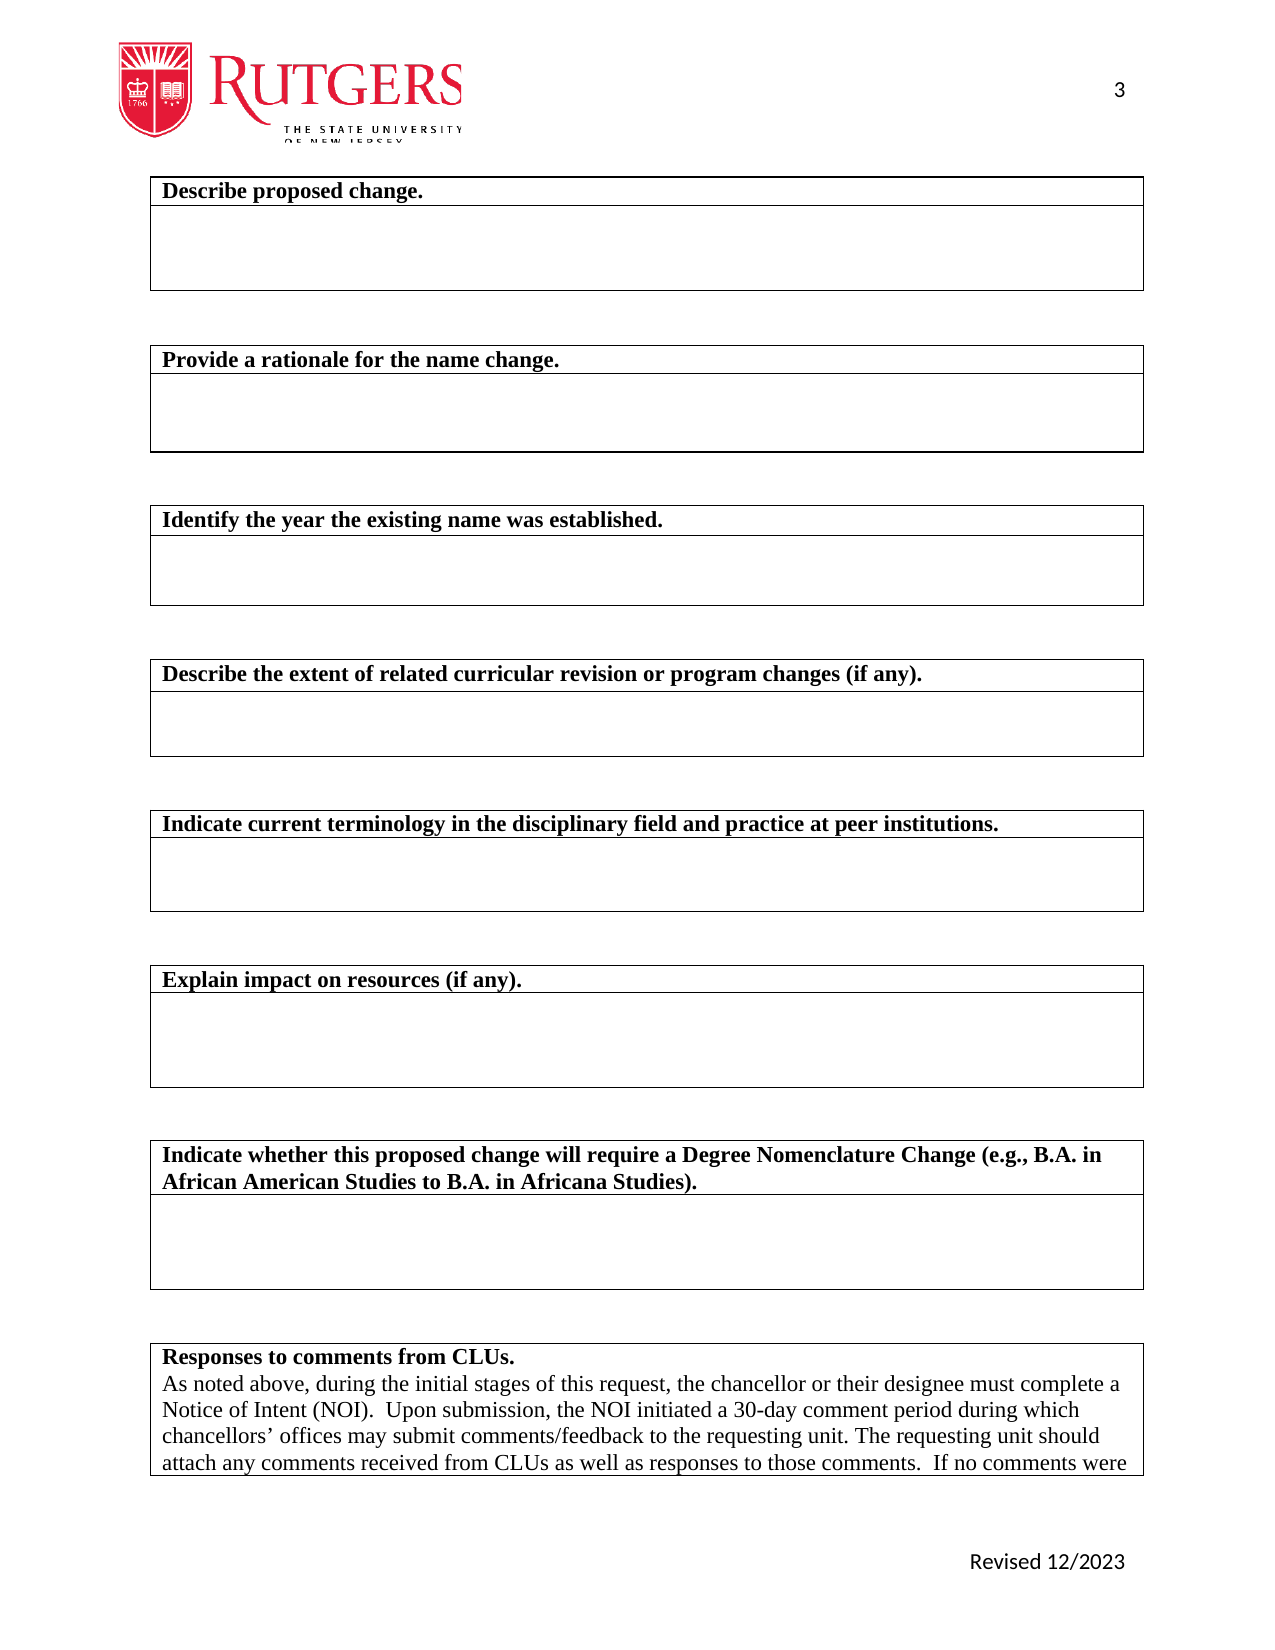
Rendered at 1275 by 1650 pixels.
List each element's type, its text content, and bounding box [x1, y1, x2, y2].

table_cell [151, 536, 1143, 605]
picture [117, 42, 461, 142]
table_header Provide a rationale for the name change. [151, 346, 1143, 372]
table_cell [151, 1195, 1143, 1289]
table_header Identify the year the existing name was established. [151, 506, 1143, 535]
table_header Indicate current terminology in the disciplinary field and practice at peer institutions. [151, 811, 1143, 837]
table_cell [151, 374, 1143, 451]
table_header Indicate whether this proposed change will require a Degree Nomenclature Change (e.g., B.A. in African American Studies to B.A. in Africana Studies). [151, 1141, 1143, 1194]
table_cell [151, 993, 1143, 1087]
table_header Describe proposed change. [151, 178, 1143, 205]
table_cell [151, 838, 1143, 911]
table_header Describe the extent of related curricular revision or program changes (if any). [151, 660, 1143, 691]
table_header Explain impact on resources (if any). [151, 966, 1143, 992]
table_cell [151, 206, 1143, 290]
table_cell [151, 692, 1143, 756]
